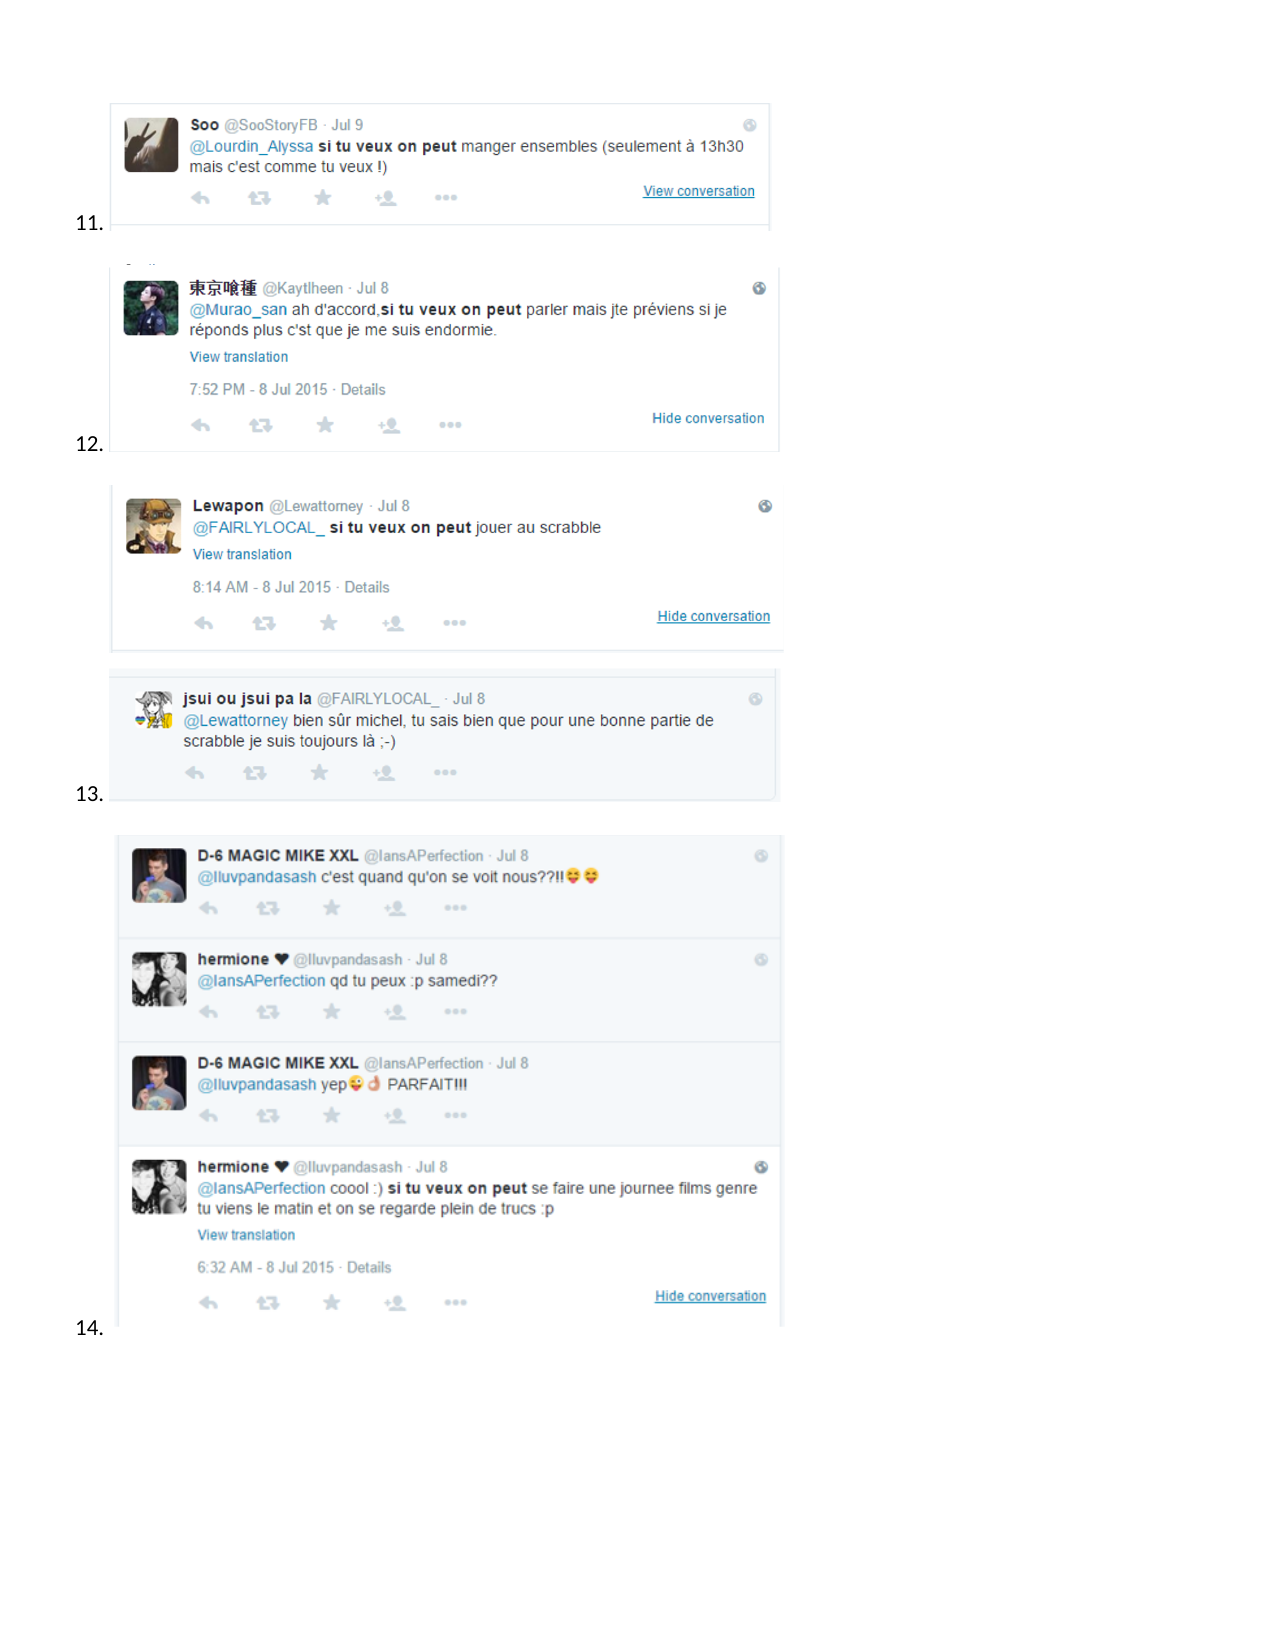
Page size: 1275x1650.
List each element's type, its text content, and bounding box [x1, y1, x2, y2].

picture [114, 835, 785, 1336]
picture [109, 264, 781, 452]
picture [109, 485, 784, 802]
picture [109, 103, 772, 231]
